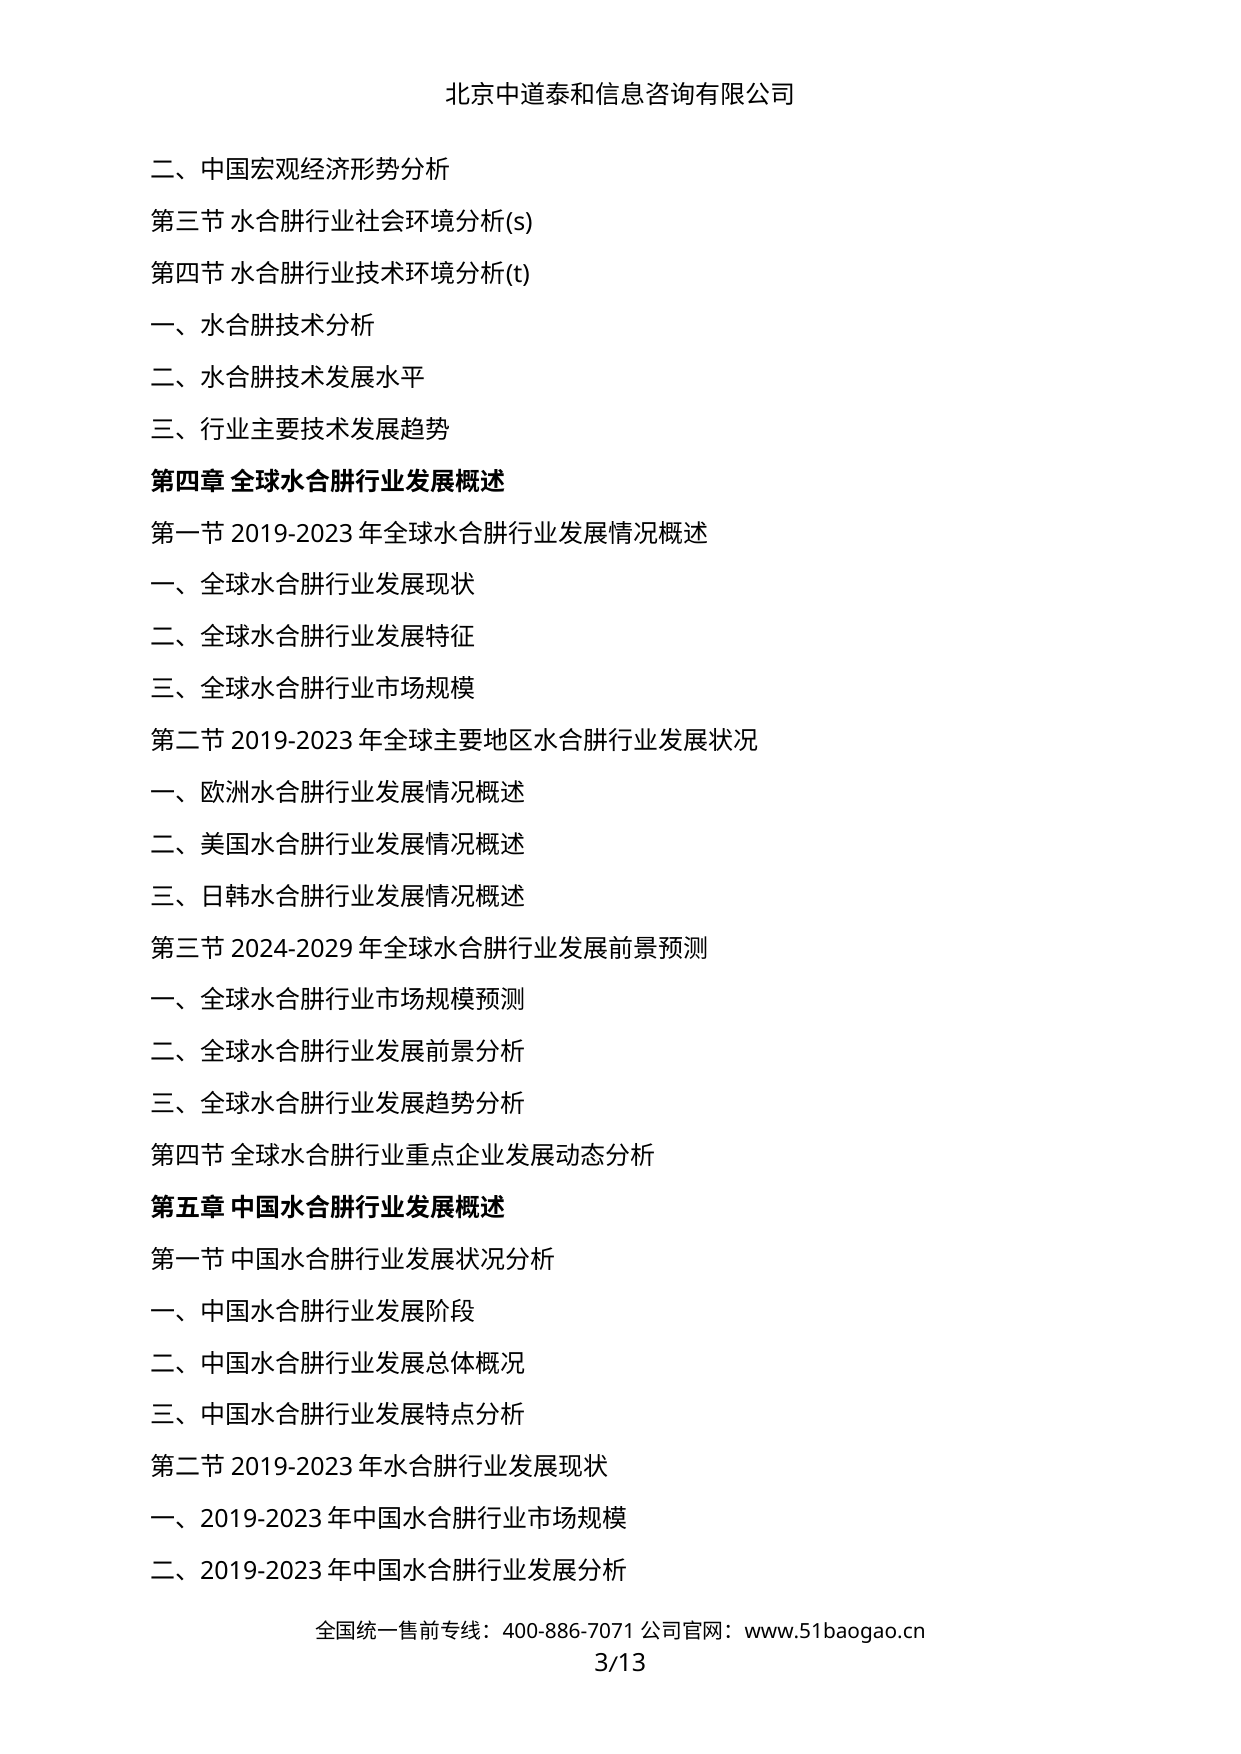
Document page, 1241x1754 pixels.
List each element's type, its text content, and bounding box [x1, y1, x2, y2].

text 第四章 全球水合肼行业发展概述 [150, 461, 1090, 497]
text 一、全球水合肼行业市场规模预测 [150, 980, 1090, 1016]
text 二、中国水合肼行业发展总体概况 [150, 1343, 1090, 1379]
text 二、全球水合肼行业发展前景分析 [150, 1032, 1090, 1068]
text 二、美国水合肼行业发展情况概述 [150, 824, 1090, 861]
text 一、2019-2023年中国水合肼行业市场规模 [150, 1499, 1090, 1535]
text 一、水合肼技术分析 [150, 306, 1090, 342]
text 二、全球水合肼行业发展特征 [150, 617, 1090, 653]
text 第四节 水合肼行业技术环境分析(t) [150, 254, 1090, 290]
text 二、水合肼技术发展水平 [150, 357, 1090, 394]
text 第四节 全球水合肼行业重点企业发展动态分析 [150, 1136, 1090, 1172]
text 二、中国宏观经济形势分析 [150, 150, 1090, 186]
text 三、全球水合肼行业发展趋势分析 [150, 1084, 1090, 1120]
text 第三节 2024-2029年全球水合肼行业发展前景预测 [150, 928, 1090, 964]
text 第一节 中国水合肼行业发展状况分析 [150, 1239, 1090, 1276]
text 第三节 水合肼行业社会环境分析(s) [150, 202, 1090, 238]
text 第二节 2019-2023年全球主要地区水合肼行业发展状况 [150, 721, 1090, 757]
text 第五章 中国水合肼行业发展概述 [150, 1187, 1090, 1224]
text 一、中国水合肼行业发展阶段 [150, 1291, 1090, 1327]
text 三、中国水合肼行业发展特点分析 [150, 1395, 1090, 1431]
text 一、全球水合肼行业发展现状 [150, 565, 1090, 601]
text 二、2019-2023年中国水合肼行业发展分析 [150, 1551, 1090, 1587]
text 三、日韩水合肼行业发展情况概述 [150, 876, 1090, 912]
text 一、欧洲水合肼行业发展情况概述 [150, 772, 1090, 809]
text 三、全球水合肼行业市场规模 [150, 669, 1090, 705]
text 第二节 2019-2023年水合肼行业发展现状 [150, 1447, 1090, 1483]
text 第一节 2019-2023年全球水合肼行业发展情况概述 [150, 513, 1090, 549]
text 三、行业主要技术发展趋势 [150, 409, 1090, 446]
